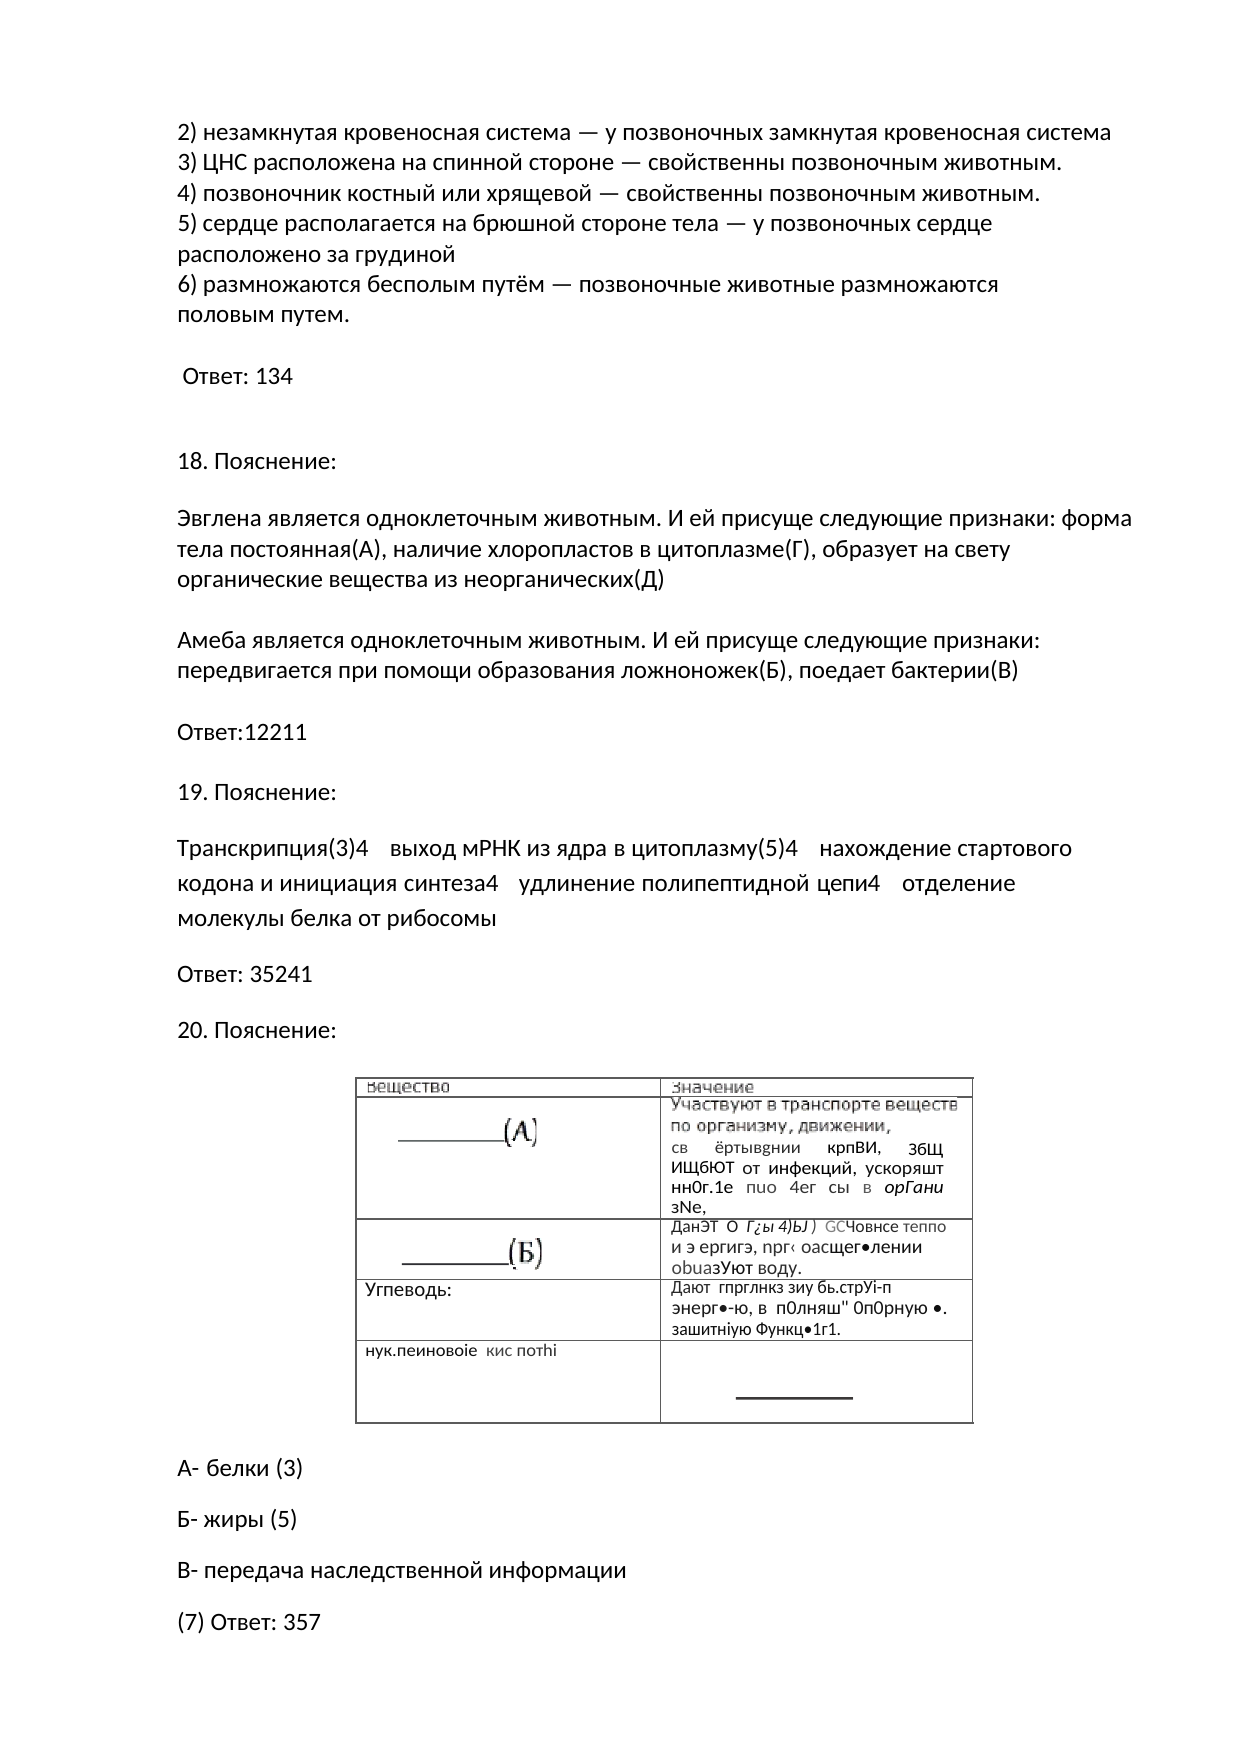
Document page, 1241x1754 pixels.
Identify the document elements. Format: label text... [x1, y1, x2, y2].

picture [672, 1082, 754, 1093]
text Б- жиры (5) [177, 1503, 1142, 1534]
table_cell Угпеводь: [357, 1280, 660, 1339]
list Пояснение: [177, 777, 1142, 807]
list белки (3) [177, 1452, 1142, 1483]
table_cell ДанЭТ О Г¿ы 4)ЬЈ ) GCЧовнсе теппо и э ергигэ, npг‹ oacщег•лении obuaзУют воду. [661, 1220, 972, 1279]
list Пояснение: [177, 1014, 1142, 1045]
text Ответ: 35241 [177, 958, 1142, 989]
table_cell [357, 1098, 660, 1218]
list позвоночник костный или хрящевой — свойственны позвоночным животным. [177, 177, 1142, 207]
list размножаются бесполым путём — позвоночные животные размножаются половым путем. [177, 269, 1090, 329]
text Транскрипция(3)4 выход мРНК из ядра в цитоплазму(5)4 нахождение стартового кодона и инициация синтеза4 удлинение полипептидной цепи4 отделение молекулы белка от рибосомы [177, 832, 1127, 933]
picture [400, 1238, 542, 1270]
list незамкнутая кровеносная система — у позвоночных замкнутая кровеносная система [177, 116, 1142, 146]
table_cell св ёртывgнии крпВИ, ЗбЩ ИЩбЮТ от инфекций, ускоряшт нн0г.1е пuo 4ег сы в орГани зNe, [661, 1098, 972, 1218]
list передача наследственной информации (7) Ответ: 357 [177, 1555, 660, 1636]
text Ответ: 134 [182, 360, 1142, 390]
table_header [357, 1079, 660, 1096]
table_cell [661, 1341, 972, 1422]
text Амеба является одноклеточным животным. И ей присуще следующие признаки: передвигается при помощи образования ложноножек(Б), поедает бактерии(В) [177, 624, 1142, 685]
picture [397, 1118, 537, 1147]
text Эвглена является одноклеточным животным. И ей присуще следующие признаки: форма тела постоянная(А), наличие хлоропластов в цитоплазме(Г), образует на свету органические вещества из неорганических(Д) [177, 502, 1142, 594]
table_cell Дают гпрглнкз зиу бь.стрУі-п энерг•-ю, в п0лняш" 0п0рную •. зашитніую Функц•1г1. [661, 1280, 972, 1339]
picture [670, 1097, 958, 1134]
table_header [661, 1079, 972, 1096]
picture [367, 1082, 449, 1094]
table_cell нук.пеиновоіе кис потhі [357, 1341, 660, 1422]
table_cell [357, 1220, 660, 1279]
text Ответ:12211 [177, 716, 1142, 747]
list ЦНС расположена на спинной стороне — свойственны позвоночным животным. [177, 147, 1142, 177]
list сердце располагается на брюшной стороне тела — у позвоночных сердце расположено за грудиной [177, 207, 1130, 268]
list Пояснение: [177, 445, 1142, 476]
